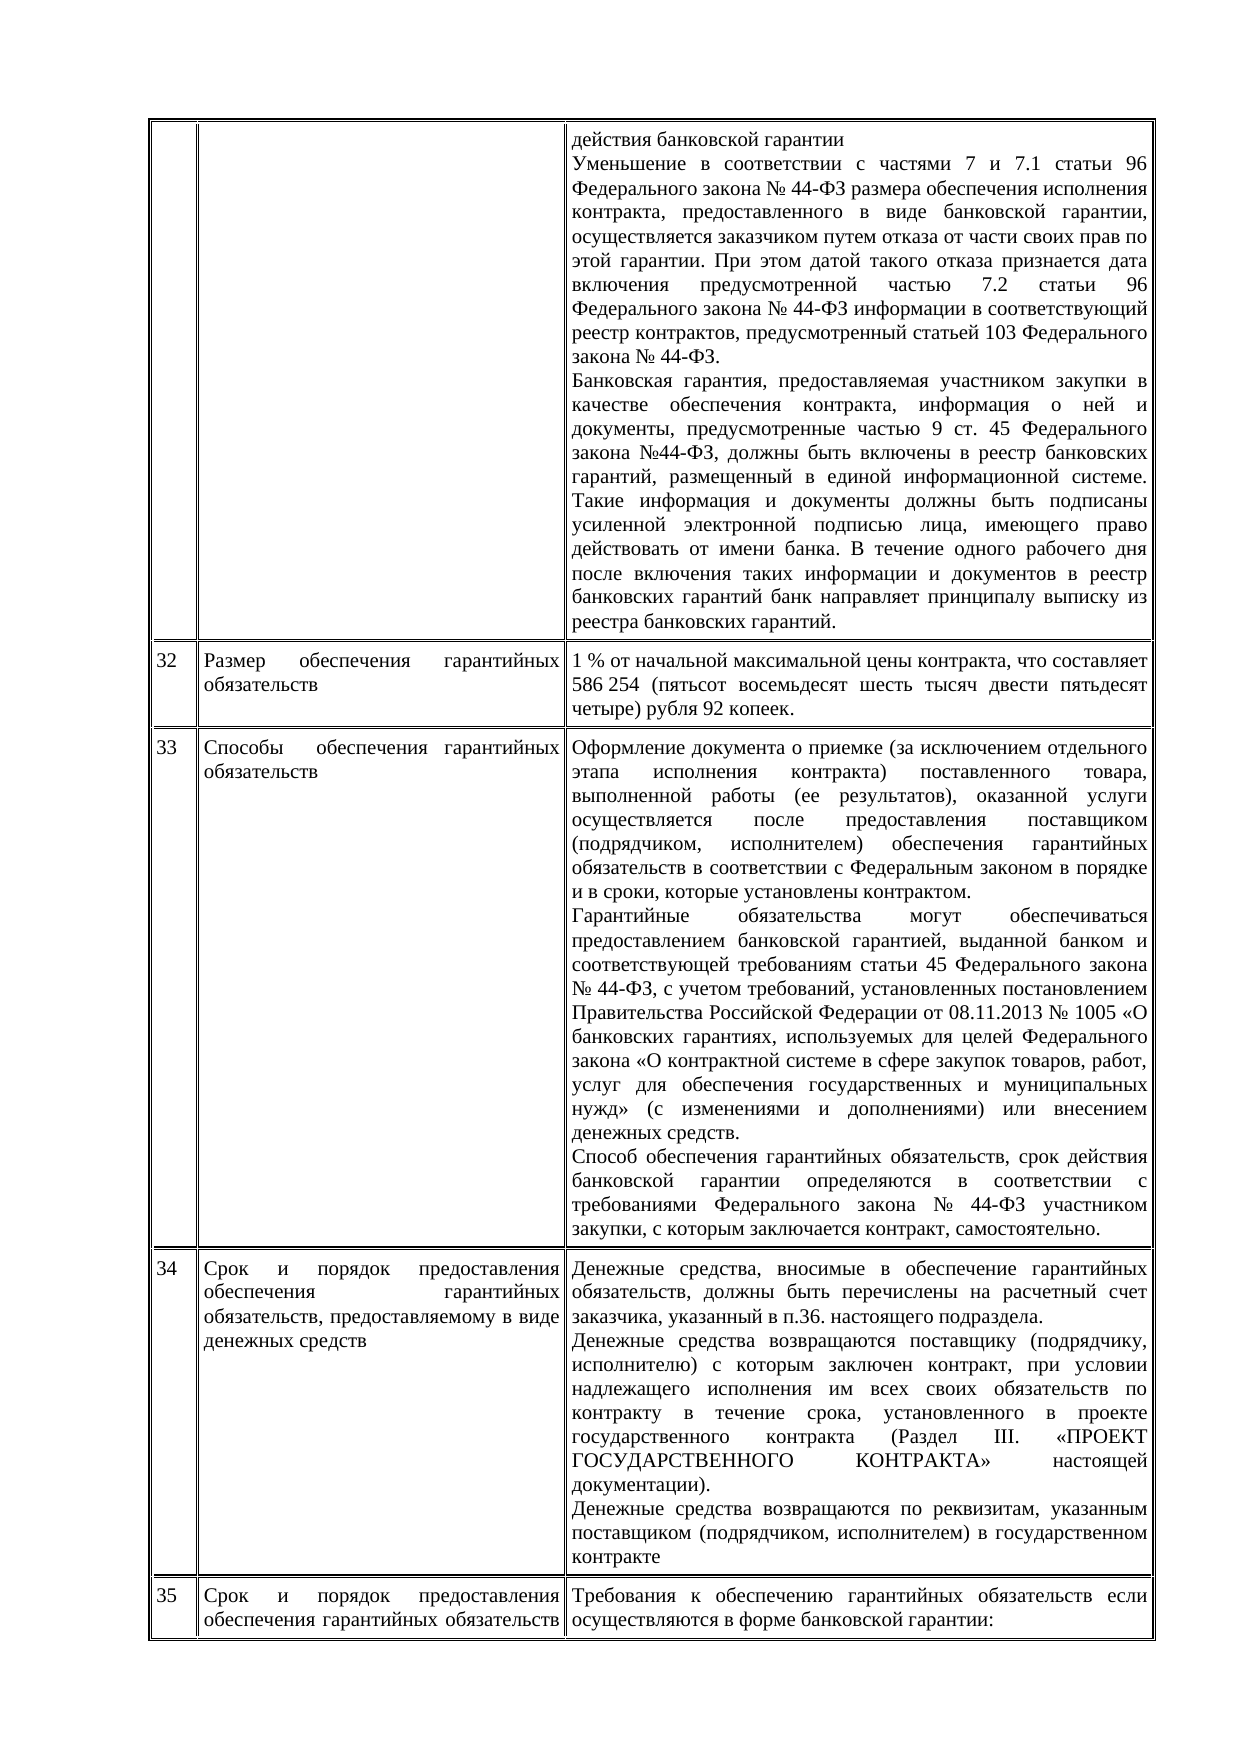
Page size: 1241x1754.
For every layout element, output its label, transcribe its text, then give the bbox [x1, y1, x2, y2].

table_cell 1 % от начальной максимальной цены контракта, что составляет 586 254 (пятьсот восемьдесят шесть тысяч двести пятьдесят четыре) рубля 92 копеек. [567, 639, 1153, 726]
table_cell 32 [152, 639, 196, 726]
table_cell Способы обеспечения гарантийных обязательств [199, 729, 564, 1246]
table_cell 35 [152, 1574, 198, 1637]
table_cell 31 [152, 122, 198, 638]
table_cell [198, 122, 566, 638]
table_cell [566, 122, 1152, 638]
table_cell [198, 1578, 566, 1637]
table_cell Срок и порядок предоставления обеспечения гарантийных обязательств, предоставляемому в виде денежных средств [199, 1250, 564, 1574]
table_cell 33 [150, 726, 198, 1246]
table_cell 34 [152, 1246, 196, 1574]
table_cell Размер обеспечения гарантийных обязательств [199, 642, 564, 726]
table_cell Денежные средства, вносимые в обеспечение гарантийных обязательств, должны быть перечислены на расчетный счет заказчика, указанный в п.36. настоящего подраздела. Денежные средства возвращаются поставщику (подрядчику, исполнителю) с которым заключен контракт, при условии надлежащего исполнения им всех своих обязательств по контракту в течение срока, установленного в проекте государственного контракта (Раздел III. «ПРОЕКТ ГОСУДАРСТВЕННОГО КОНТРАКТА» настоящей документации). Денежные средства возвращаются по реквизитам, указанным поставщиком (подрядчиком, исполнителем) в государственном контракте [567, 1246, 1153, 1574]
table_cell Оформление документа о приемке (за исключением отдельного этапа исполнения контракта) поставленного товара, выполненной работы (ее результатов), оказанной услуги осуществляется после предоставления поставщиком (подрядчиком, исполнителем) обеспечения гарантийных обязательств в соответствии с Федеральным законом в порядке и в сроки, которые установлены контрактом. Гарантийные обязательства могут обеспечиваться предоставлением банковской гарантией, выданной банком и соответствующей требованиям статьи 45 Федерального закона № 44-ФЗ, с учетом требований, установленных постановлением Правительства Российской Федерации от 08.11.2013 № 1005 «О банковских гарантиях, используемых для целей Федерального закона «О контрактной системе в сфере закупок товаров, работ, услуг для обеспечения государственных и муниципальных нужд» (с изменениями и дополнениями) или внесением денежных средств. Способ обеспечения гарантийных обязательств, срок действия банковской гарантии определяются в соответствии с требованиями Федерального закона № 44-ФЗ участником закупки, с которым заключается контракт, самостоятельно. [566, 726, 1154, 1246]
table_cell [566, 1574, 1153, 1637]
